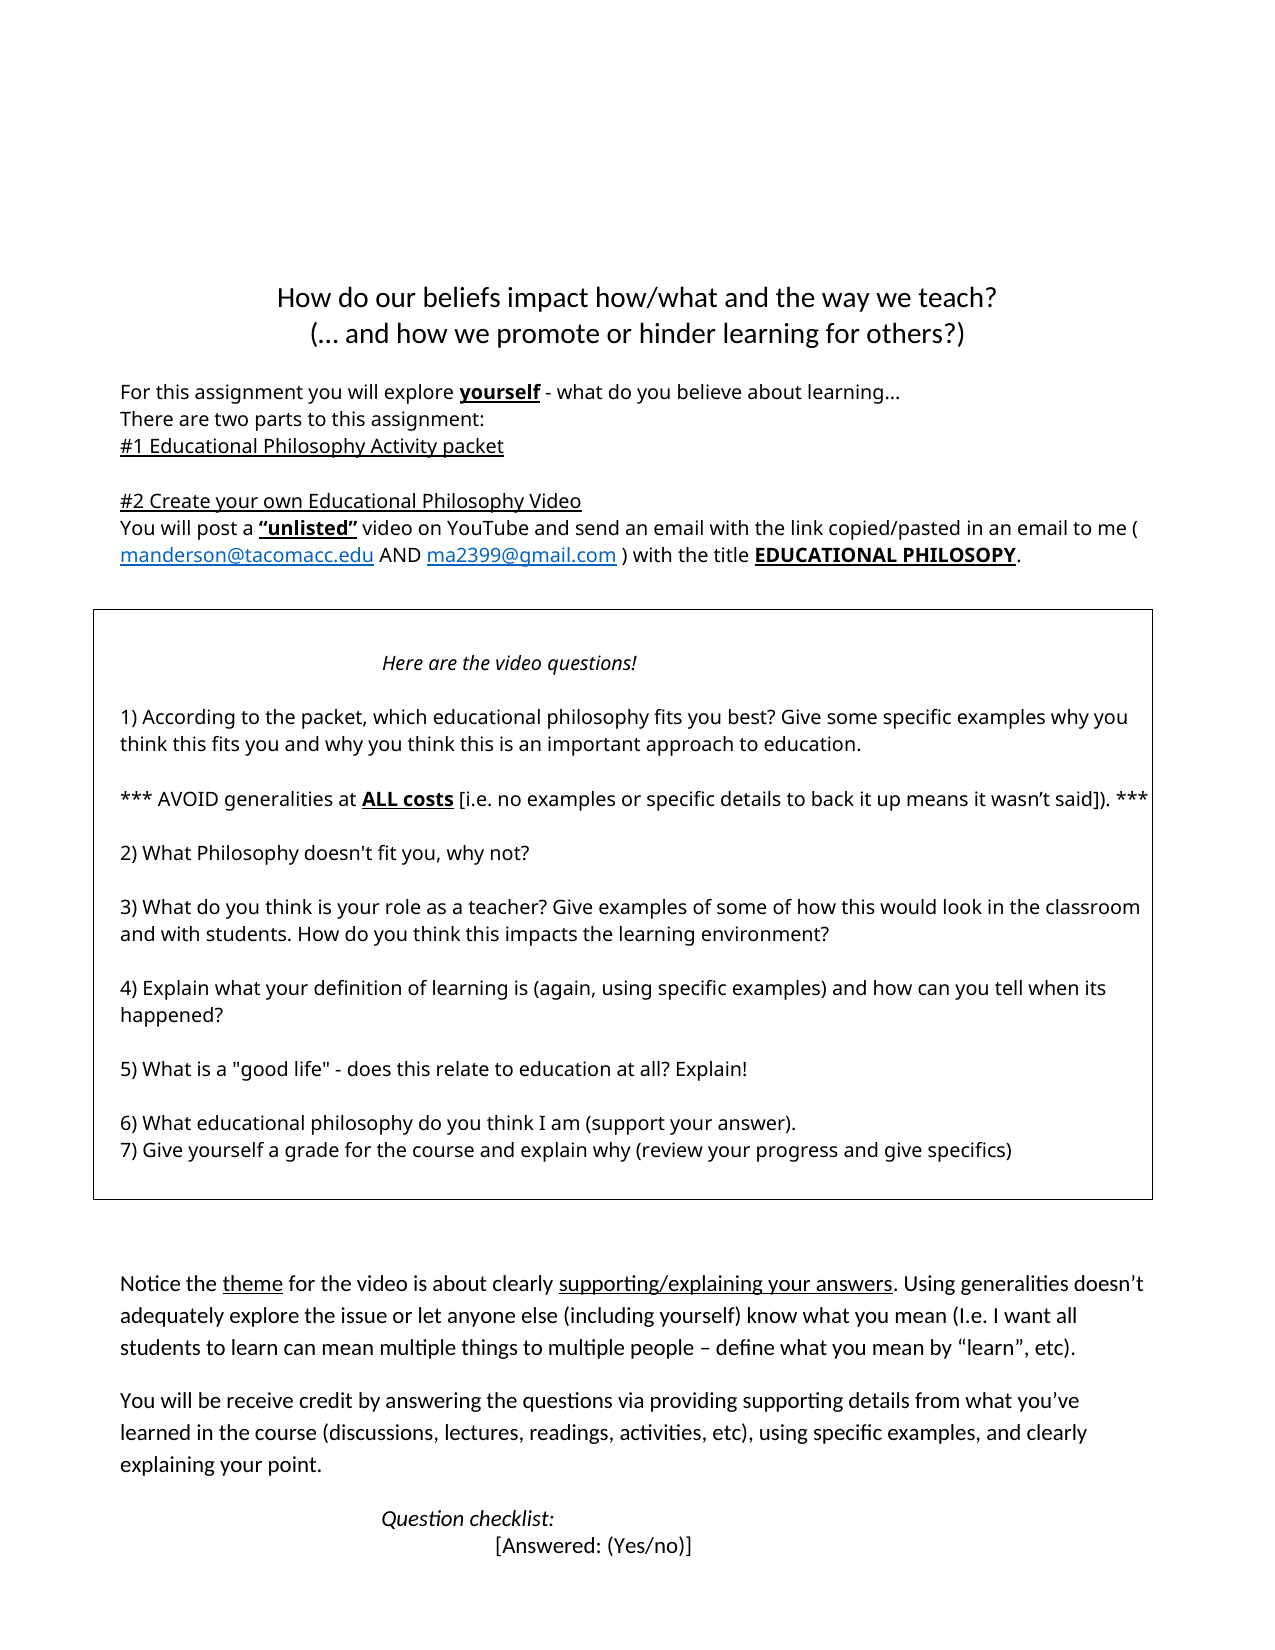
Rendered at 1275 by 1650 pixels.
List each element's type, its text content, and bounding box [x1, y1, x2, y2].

text Notice the theme for the video is about clearly supporting/explaining your answers. Using generalities doesn’t adequately explore the issue or let anyone else (including yourself) know what you mean (I.e. I want all students to learn can mean multiple things to multiple people – define what you mean by “learn”, etc). [120, 1269, 1155, 1361]
text Question checklist: [270, 1504, 1155, 1532]
text 2) What Philosophy doesn't fit you, why not? 3) What do you think is your role as a teacher? Give examples of some of how this would look in the classroom and with students. How do you think this impacts the learning environment? 4) Explain what your definition of learning is (again, using specific examples) and how can you tell when its happened? 5) What is a "good life" - does this relate to education at all? Explain! 6) What educational philosophy do you think I am (support your answer). [120, 812, 1152, 1136]
text *** AVOID generalities at ALL costs [i.e. no examples or specific details to back it up means it wasn’t said]). *** [120, 785, 1152, 812]
text #1 Educational Philosophy Activity packet [120, 432, 1155, 487]
text For this assignment you will explore yourself - what do you believe about learning... [120, 378, 1155, 405]
text (… and how we promote or hinder learning for others?) [120, 315, 1155, 350]
text You will be receive credit by answering the questions via providing supporting details from what you’ve learned in the course (discussions, lectures, readings, activities, etc), using specific examples, and clearly explaining your point. [120, 1386, 1155, 1479]
text There are two parts to this assignment: [120, 405, 1155, 432]
text Here are the video questions! 1) According to the packet, which educational philosophy fits you best? Give some specific examples why you think this fits you and why you think this is an important approach to education. [120, 568, 1155, 785]
text 7) Give yourself a grade for the course and explain why (review your progress and give specifics) [120, 1136, 1152, 1163]
text [Answered: (Yes/no)] [420, 1532, 1155, 1560]
text #2 Create your own Educational Philosophy Video You will post a “unlisted” video on YouTube and send an email with the link copied/pasted in an email to me ( manderson@tacomacc.edu AND ma2399@gmail.com ) with the title EDUCATIONAL PHILOSOPY. [120, 487, 1155, 568]
text How do our beliefs impact how/what and the way we teach? [120, 279, 1155, 315]
